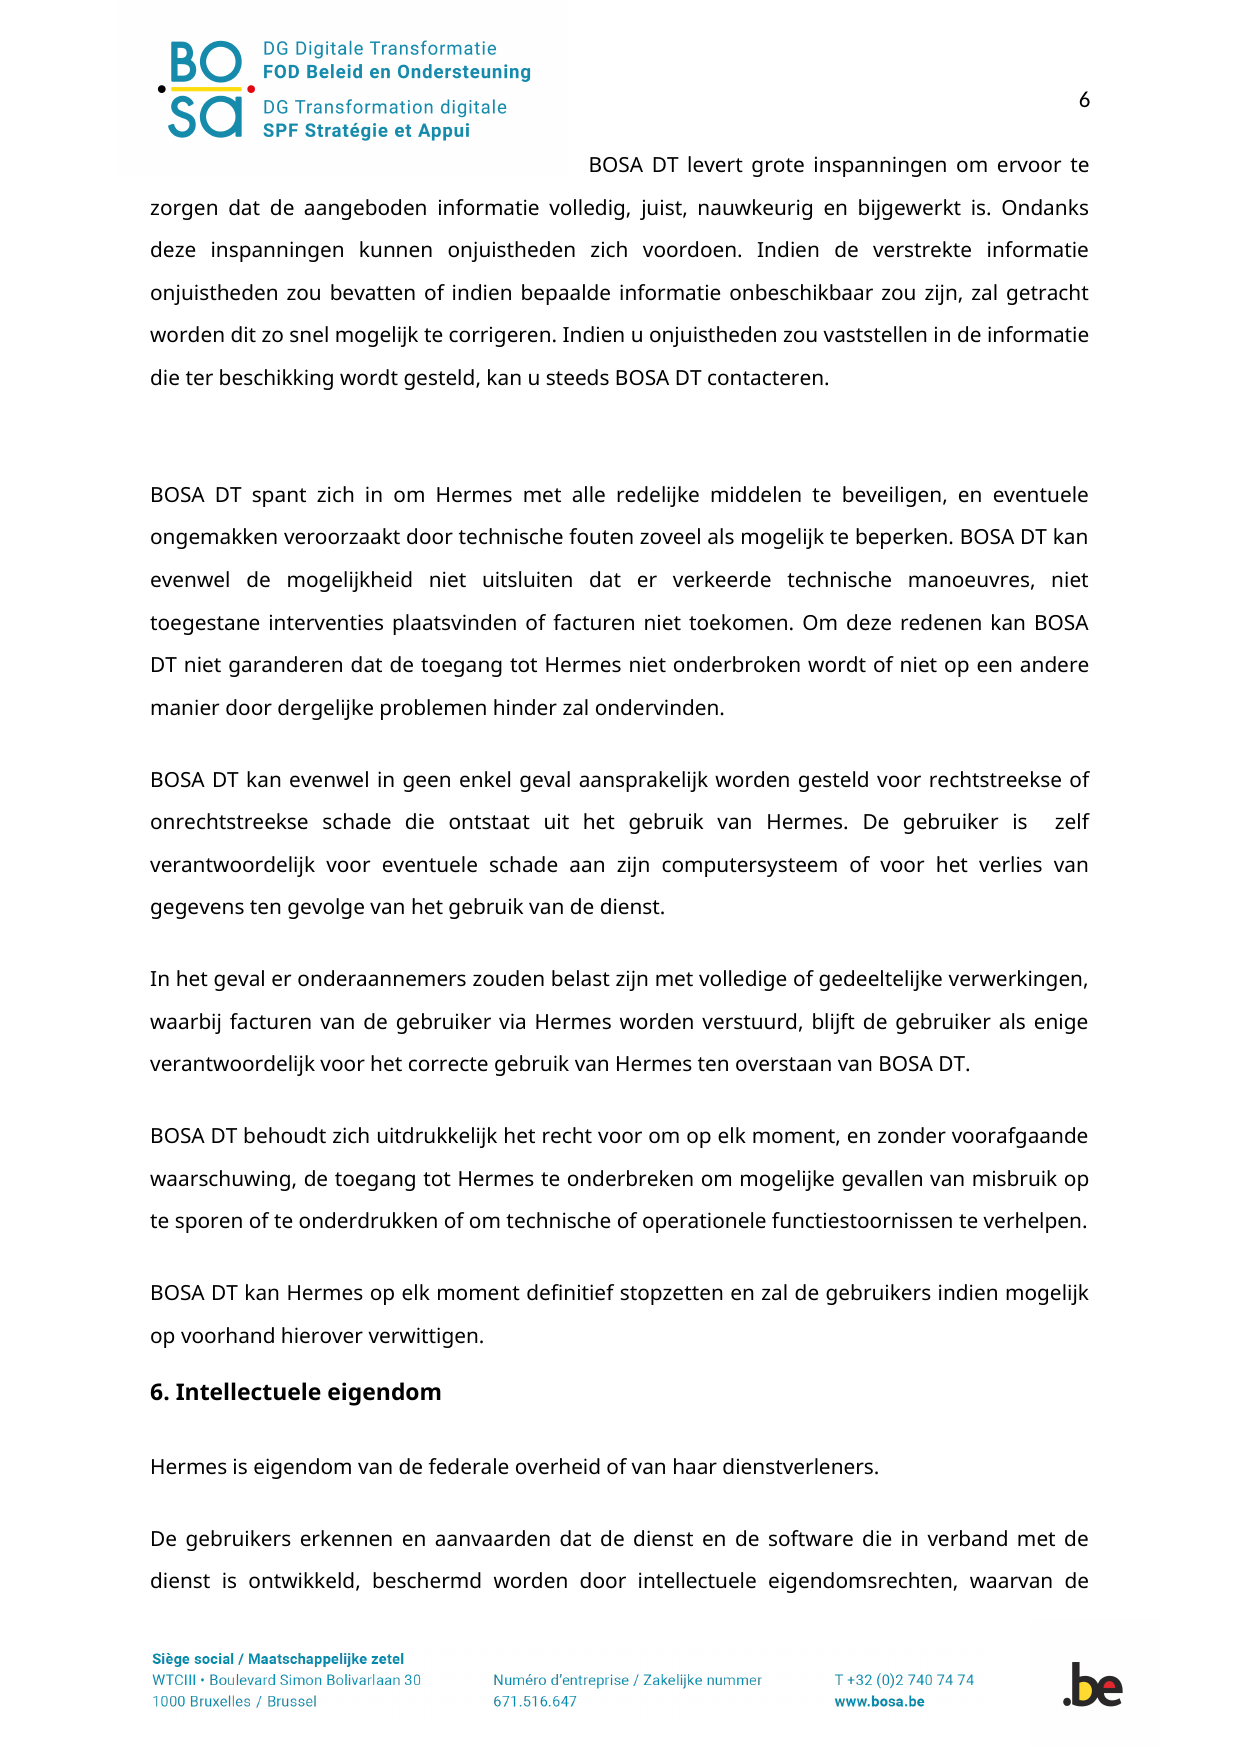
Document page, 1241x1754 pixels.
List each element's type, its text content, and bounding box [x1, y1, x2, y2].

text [150, 1524, 1090, 1595]
picture [1030, 1619, 1162, 1745]
text In het geval er onderaannemers zouden belast zijn met volledige of gedeeltelijke verwerkingen, waarbij facturen van de gebruiker via Hermes worden verstuurd, blijft de gebruiker als enige verantwoordelijk voor het correcte gebruik van Hermes ten overstaan van BOSA DT. [150, 964, 1090, 1078]
text 6. Intellectuele eigendom [150, 1376, 1090, 1407]
text BOSA DT kan evenwel in geen enkel geval aansprakelijk worden gesteld voor rechtstreekse of onrechtstreekse schade die ontstaat uit het gebruik van Hermes. De gebruiker is zelf verantwoordelijk voor eventuele schade aan zijn computersysteem of voor het verlies van gegevens ten gevolge van het gebruik van de dienst. [150, 765, 1090, 921]
picture [146, 1643, 983, 1725]
text BOSA DT levert grote inspanningen om ervoor te zorgen dat de aangeboden informatie volledig, juist, nauwkeurig en bijgewerkt is. Ondanks deze inspanningen kunnen onjuistheden zich voordoen. Indien de verstrekte informatie onjuistheden zou bevatten of indien bepaalde informatie onbeschikbaar zou zijn, zal getracht worden dit zo snel mogelijk te corrigeren. Indien u onjuistheden zou vaststellen in de informatie die ter beschikking wordt gesteld, kan u steeds BOSA DT contacteren. [150, 150, 1090, 391]
text BOSA DT behoudt zich uitdrukkelijk het recht voor om op elk moment, en zonder voorafgaande waarschuwing, de toegang tot Hermes te onderbreken om mogelijke gevallen van misbruik op te sporen of te onderdrukken of om technische of operationele functiestoornissen te verhelpen. [150, 1121, 1090, 1235]
text Hermes is eigendom van de federale overheid of van haar dienstverleners. [150, 1452, 1090, 1480]
picture [116, 0, 570, 176]
text BOSA DT kan Hermes op elk moment definitief stopzetten en zal de gebruikers indien mogelijk op voorhand hierover verwittigen. [150, 1278, 1090, 1349]
text BOSA DT spant zich in om Hermes met alle redelijke middelen te beveiligen, en eventuele ongemakken veroorzaakt door technische fouten zoveel als mogelijk te beperken. BOSA DT kan evenwel de mogelijkheid niet uitsluiten dat er verkeerde technische manoeuvres, niet toegestane interventies plaatsvinden of facturen niet toekomen. Om deze redenen kan BOSA DT niet garanderen dat de toegang tot Hermes niet onderbroken wordt of niet op een andere manier door dergelijke problemen hinder zal ondervinden. [150, 480, 1090, 721]
